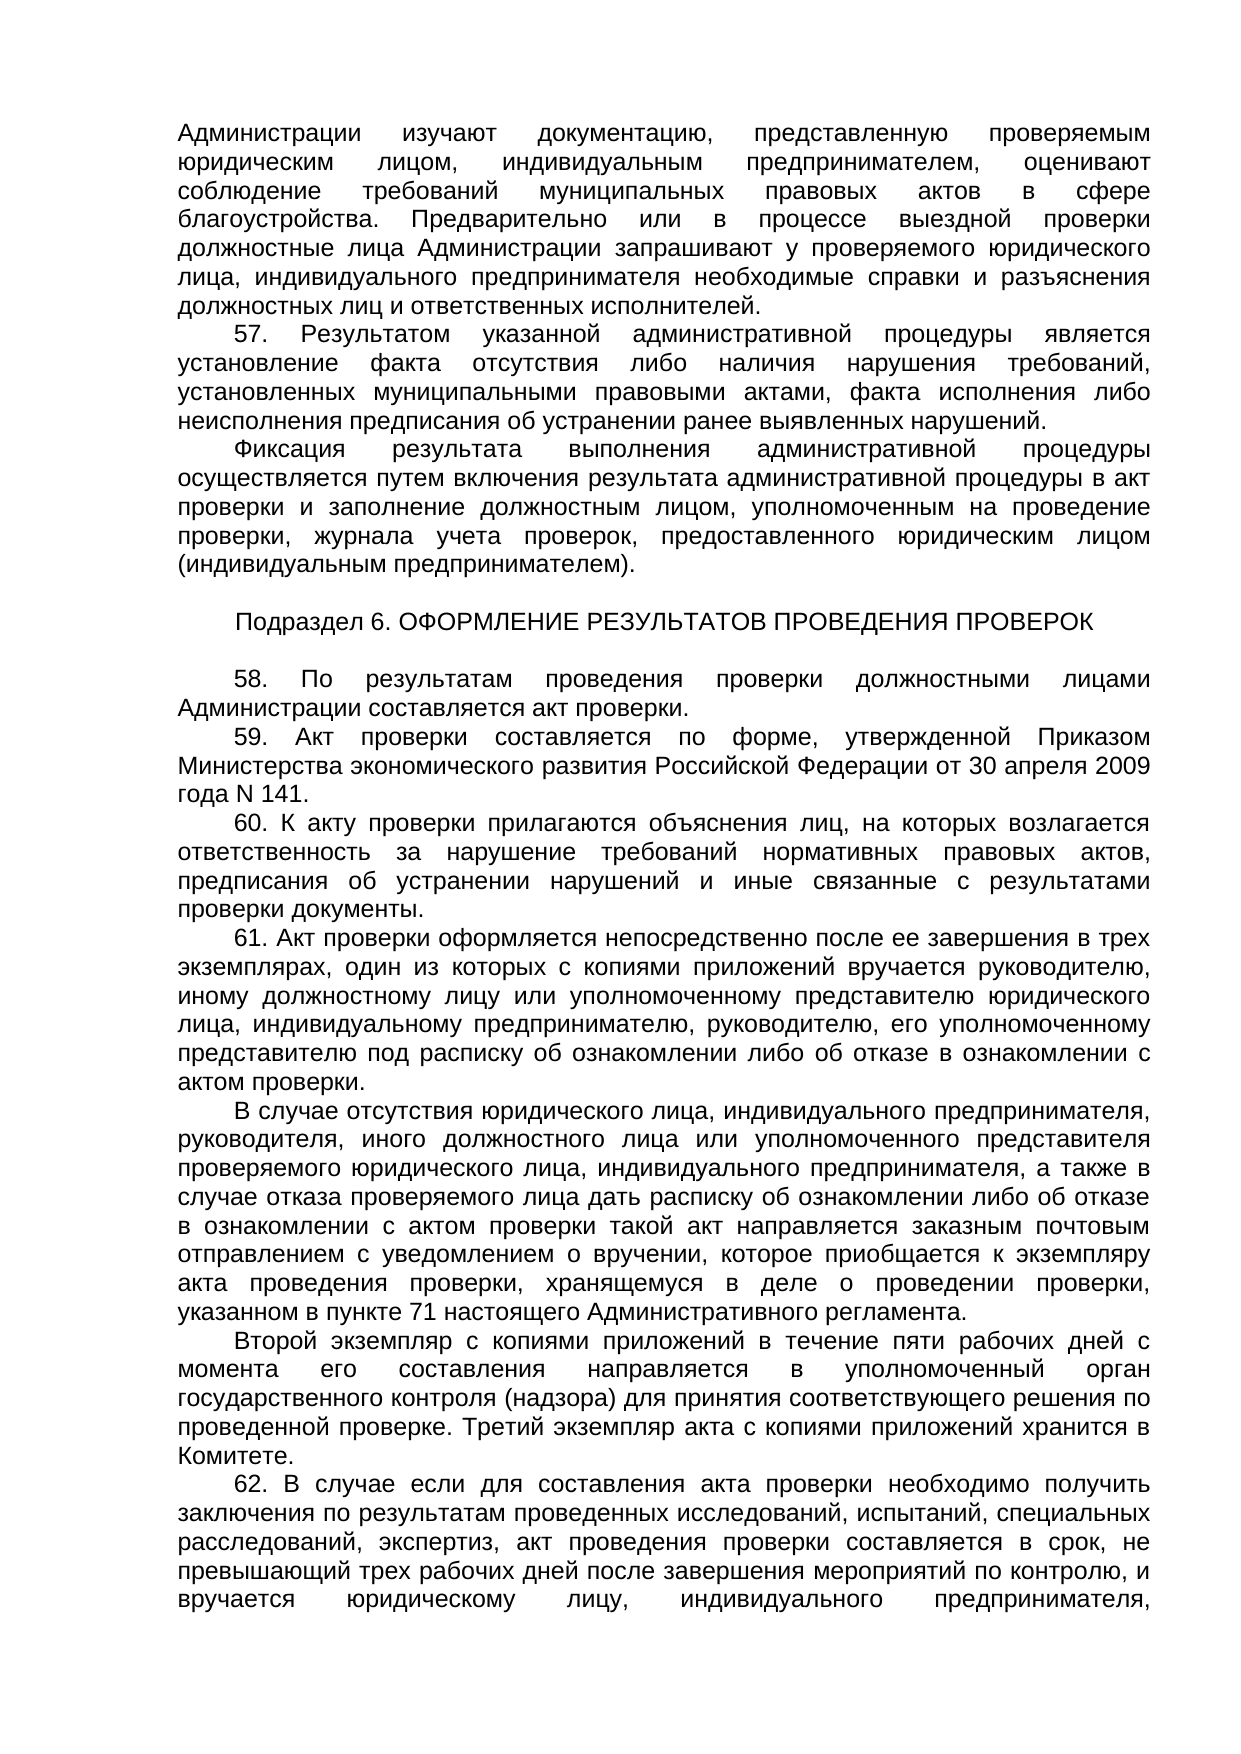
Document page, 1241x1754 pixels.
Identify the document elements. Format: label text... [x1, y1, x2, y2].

text Фиксация результата выполнения административной процедуры осуществляется путем включения результата административной процедуры в акт проверки и заполнение должностным лицом, уполномоченным на проведение проверки, журнала учета проверок, предоставленного юридическим лицом (индивидуальным предпринимателем). [177, 434, 1152, 578]
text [177, 118, 1152, 319]
text 61. Акт проверки оформляется непосредственно после ее завершения в трех экземплярах, один из которых с копиями приложений вручается руководителю, иному должностному лицу или уполномоченному представителю юридического лица, индивидуальному предпринимателю, руководителю, его уполномоченному представителю под расписку об ознакомлении либо об отказе в ознакомлении с актом проверки. [177, 923, 1152, 1096]
text В случае отсутствия юридического лица, индивидуального предпринимателя, руководителя, иного должностного лица или уполномоченного представителя проверяемого юридического лица, индивидуального предпринимателя, а также в случае отказа проверяемого лица дать расписку об ознакомлении либо об отказе в ознакомлении с актом проверки такой акт направляется заказным почтовым отправлением с уведомлением о вручении, которое приобщается к экземпляру акта проведения проверки, хранящемуся в деле о проведении проверки, указанном в пункте 71 настоящего Административного регламента. [177, 1096, 1152, 1326]
text 58. По результатам проведения проверки должностными лицами Администрации составляется акт проверки. [177, 664, 1152, 722]
text 59. Акт проверки составляется по форме, утвержденной Приказом Министерства экономического развития Российской Федерации от 30 апреля 2009 года N 141. [177, 722, 1152, 808]
text Подраздел 6. ОФОРМЛЕНИЕ РЕЗУЛЬТАТОВ ПРОВЕДЕНИЯ ПРОВЕРОК [177, 607, 1152, 636]
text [177, 1469, 1152, 1613]
text Второй экземпляр с копиями приложений в течение пяти рабочих дней с момента его составления направляется в уполномоченный орган государственного контроля (надзора) для принятия соответствующего решения по проведенной проверке. Третий экземпляр акта с копиями приложений хранится в Комитете. [177, 1326, 1152, 1469]
text 60. К акту проверки прилагаются объяснения лиц, на которых возлагается ответственность за нарушение требований нормативных правовых актов, предписания об устранении нарушений и иные связанные с результатами проверки документы. [177, 808, 1152, 923]
text 57. Результатом указанной административной процедуры является установление факта отсутствия либо наличия нарушения требований, установленных муниципальными правовыми актами, факта исполнения либо неисполнения предписания об устранении ранее выявленных нарушений. [177, 319, 1152, 434]
